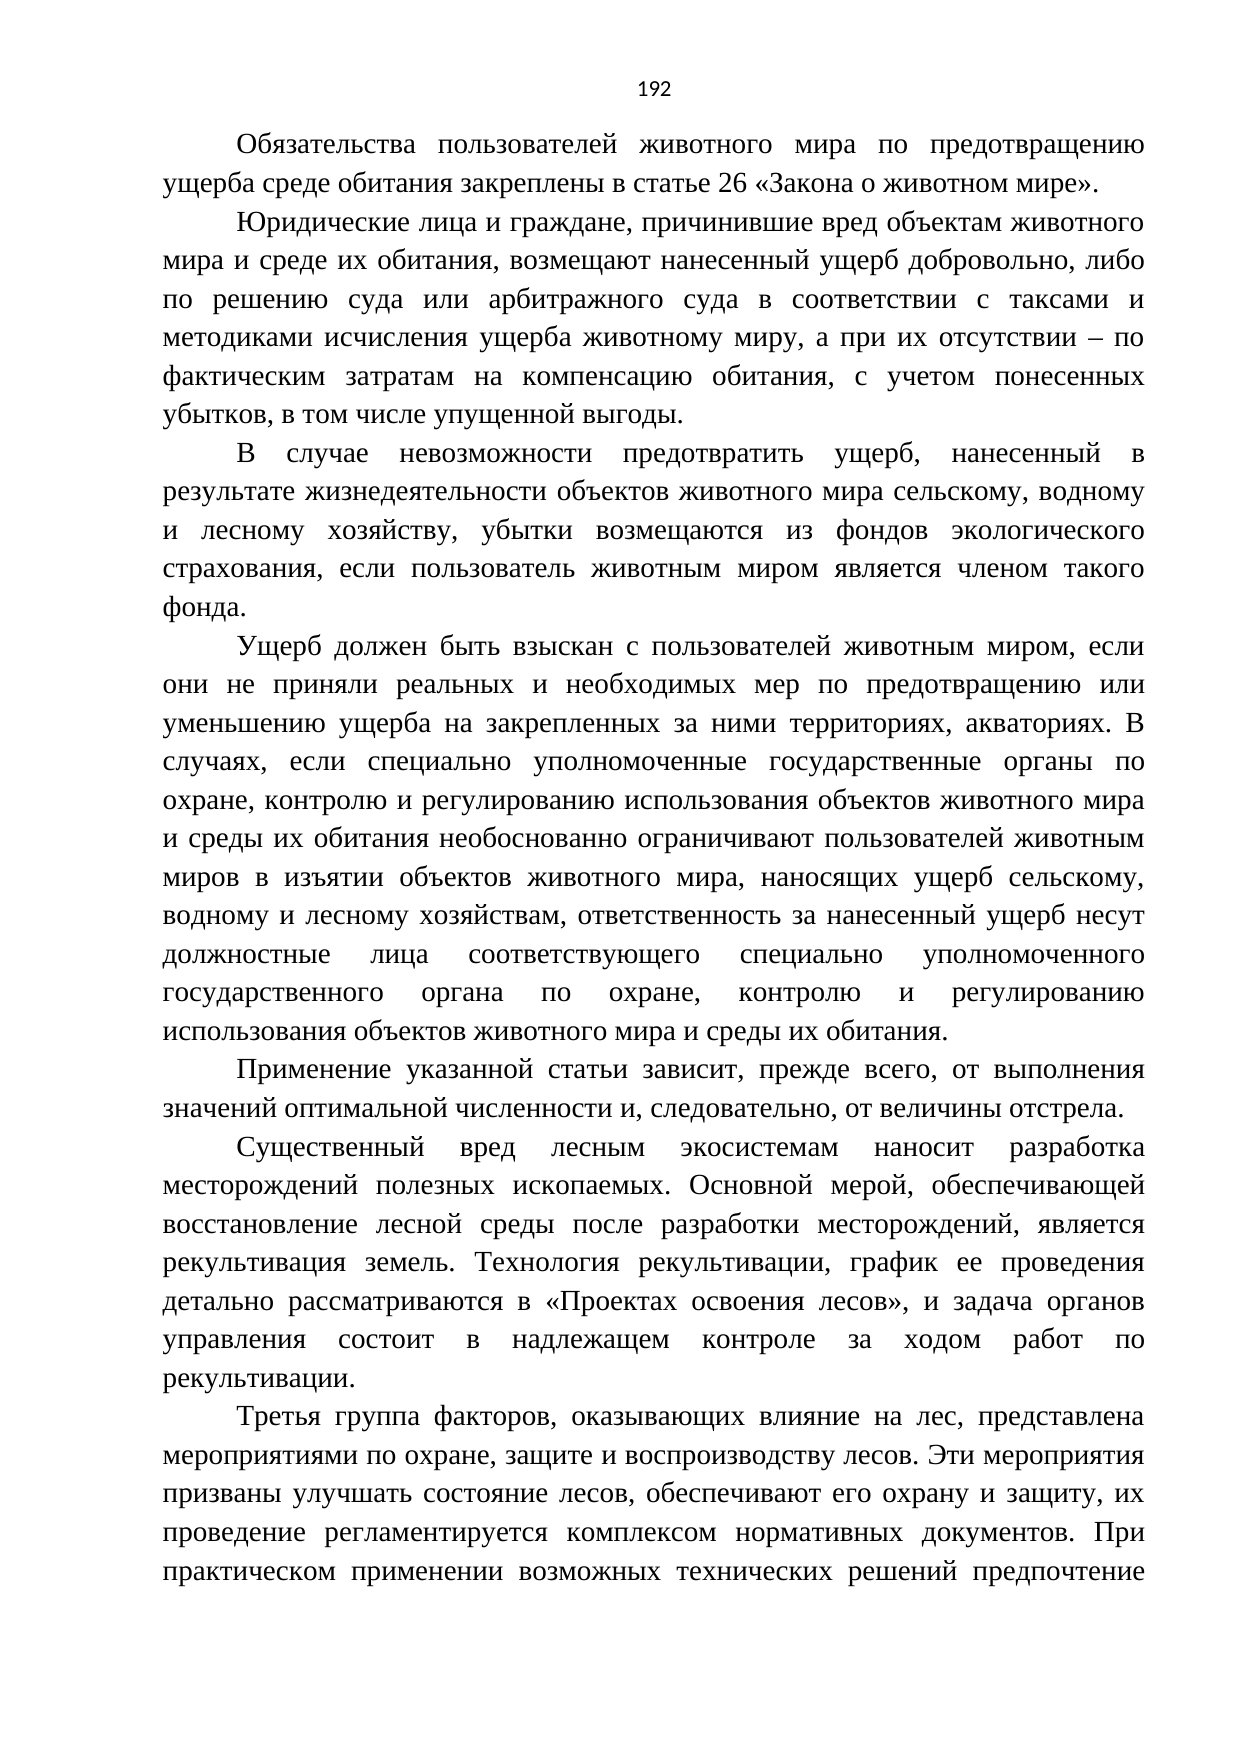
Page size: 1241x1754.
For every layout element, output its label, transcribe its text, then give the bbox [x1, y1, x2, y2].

text Ущерб должен быть взыскан с пользователей животным миром, если они не приняли реальных и необходимых мер по предотвращению или уменьшению ущерба на закрепленных за ними территориях, акваториях. В случаях, если специально уполномоченные государственные органы по охране, контролю и регулированию использования объектов животного мира и среды их обитания необоснованно ограничивают пользователей животным миров в изъятии объектов животного мира, наносящих ущерб сельскому, водному и лесному хозяйствам, ответственность за нанесенный ущерб несут должностные лица соответствующего специально уполномоченного государственного органа по охране, контролю и регулированию использования объектов животного мира и среды их обитания. [162, 628, 1146, 1047]
text Обязательства пользователей животного мира по предотвращению ущерба среде обитания закреплены в статье 26 «Закона о животном мире». [162, 127, 1146, 199]
text Применение указанной статьи зависит, прежде всего, от выполнения значений оптимальной численности и, следовательно, от величины отстрела. [162, 1052, 1146, 1124]
text Юридические лица и граждане, причинившие вред объектам животного мира и среде их обитания, возмещают нанесенный ущерб добровольно, либо по решению суда или арбитражного суда в соответствии с таксами и методиками исчисления ущерба животному миру, а при их отсутствии – по фактическим затратам на компенсацию обитания, с учетом понесенных убытков, в том числе упущенной выгоды. [162, 204, 1146, 430]
text Существенный вред лесным экосистемам наносит разработка месторождений полезных ископаемых. Основной мерой, обеспечивающей восстановление лесной среды после разработки месторождений, является рекультивация земель. Технология рекультивации, график ее проведения детально рассматриваются в «Проектах освоения лесов», и задача органов управления состоит в надлежащем контроле за ходом работ по рекультивации. [162, 1129, 1146, 1393]
text В случае невозможности предотвратить ущерб, нанесенный в результате жизнедеятельности объектов животного мира сельскому, водному и лесному хозяйству, убытки возмещаются из фондов экологического страхования, если пользователь животным миром является членом такого фонда. [162, 435, 1146, 623]
